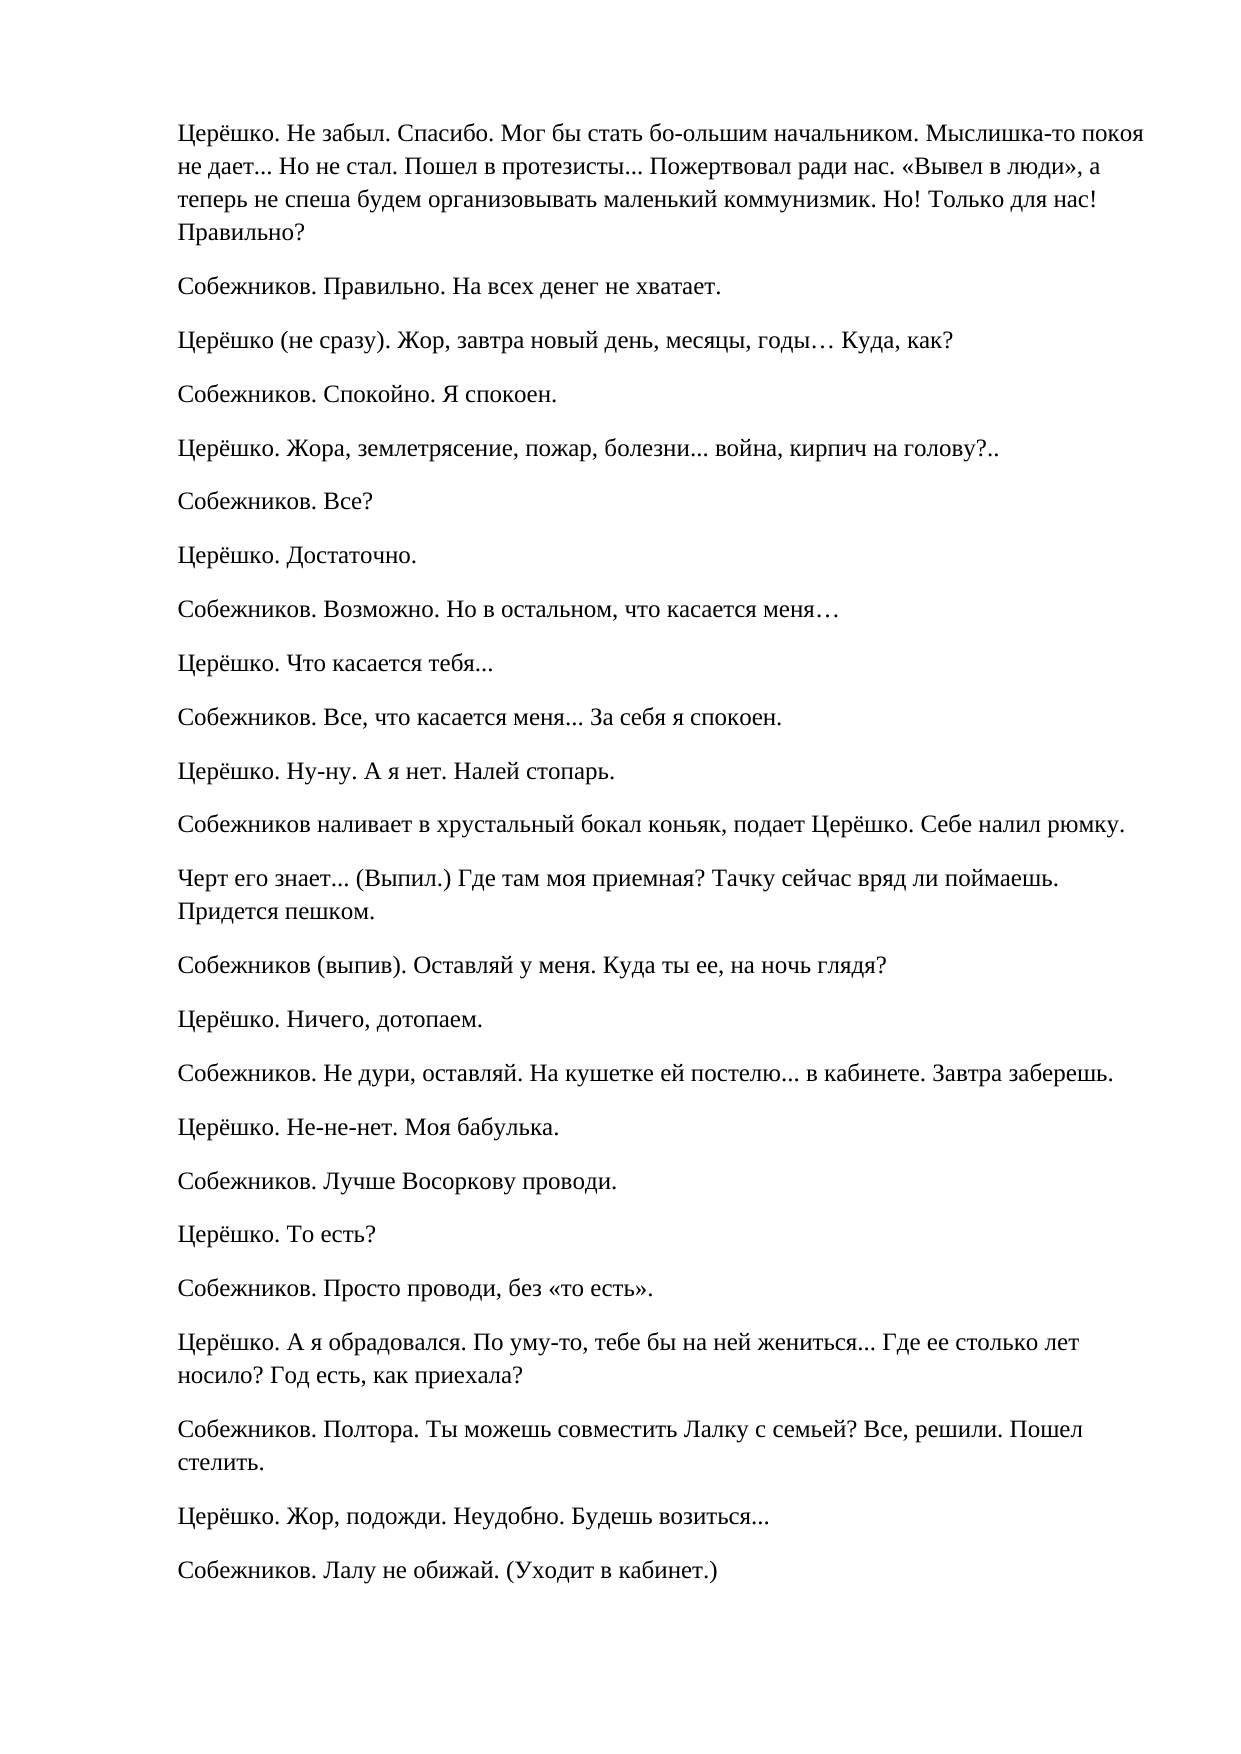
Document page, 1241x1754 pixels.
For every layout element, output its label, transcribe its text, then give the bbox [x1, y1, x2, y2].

text Церёшко. Ничего, дотопаем. [177, 1004, 1152, 1033]
text Церёшко. Достаточно. [177, 540, 1152, 569]
text Собежников. Просто проводи, без «то есть». [177, 1273, 1152, 1302]
text Собежников (выпив). Оставляй у меня. Куда ты ее, на ночь глядя? [177, 950, 1152, 979]
text Церёшко. Ну-ну. А я нет. Налей стопарь. [177, 756, 1152, 784]
text Черт его знает... (Выпил.) Где там моя приемная? Тачку сейчас вряд ли поймаешь. Придется пешком. [177, 863, 1152, 925]
text Церёшко. А я обрадовался. По уму-то, тебе бы на ней жениться... Где ее столько лет носило? Год есть, как приехала? [177, 1327, 1152, 1389]
text Церёшко. Не-не-нет. Моя бабулька. [177, 1112, 1152, 1141]
text Церёшко (не сразу). Жор, завтра новый день, месяцы, годы… Куда, как? [177, 325, 1152, 354]
text Собежников наливает в хрустальный бокал коньяк, подает Церёшко. Себе налил рюмку. [177, 809, 1152, 838]
text Церёшко. Жора, землетрясение, пожар, болезни... война, кирпич на голову?.. [177, 433, 1152, 461]
text Церёшко. Не забыл. Спасибо. Мог бы стать бо-ольшим начальником. Мыслишка-то покоя не дает... Но не стал. Пошел в протезисты... Пожертвовал ради нас. «Вывел в люди», а теперь не спеша будем организовывать маленький коммунизмик. Но! Только для нас! Правильно? [177, 118, 1152, 246]
text Церёшко. Что касается тебя... [177, 648, 1152, 677]
text Собежников. Спокойно. Я спокоен. [177, 379, 1152, 407]
text Церёшко. То есть? [177, 1219, 1152, 1248]
text Собежников. Полтора. Ты можешь совместить Лалку с семьей? Все, решили. Пошел стелить. [177, 1414, 1152, 1476]
text Церёшко. Жор, подожди. Неудобно. Будешь возиться... [177, 1501, 1152, 1530]
text Собежников. Лалу не обижай. (Уходит в кабинет.) [177, 1555, 1152, 1584]
text Собежников. Все, что касается меня... За себя я спокоен. [177, 702, 1152, 731]
text Собежников. Лучше Восоркову проводи. [177, 1166, 1152, 1194]
text Собежников. Все? [177, 486, 1152, 515]
text Собежников. Правильно. На всех денег не хватает. [177, 271, 1152, 300]
text Собежников. Не дури, оставляй. На кушетке ей постелю... в кабинете. Завтра заберешь. [177, 1058, 1152, 1087]
text Собежников. Возможно. Но в остальном, что касается меня… [177, 594, 1152, 623]
